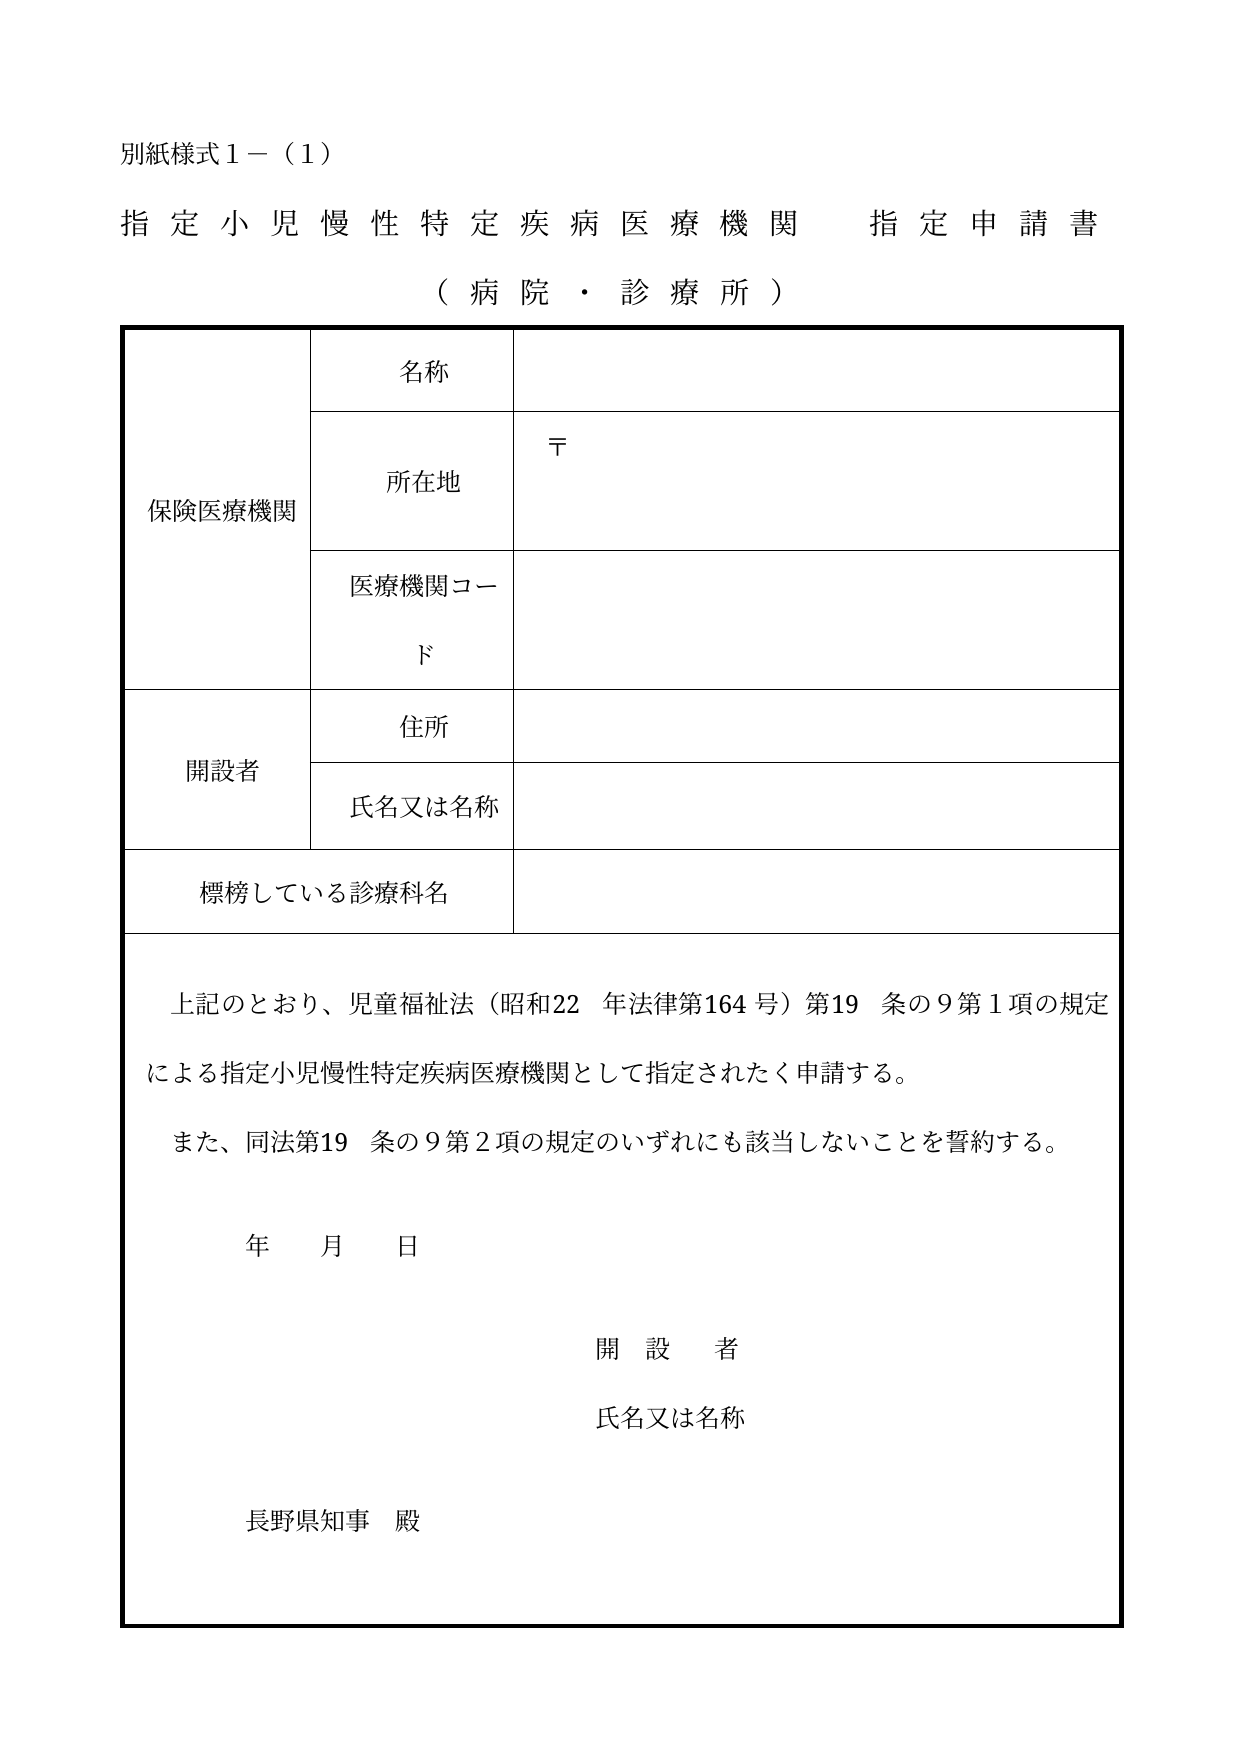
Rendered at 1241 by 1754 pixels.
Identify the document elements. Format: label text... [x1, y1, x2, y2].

table_cell 標榜している診療科名 [125, 850, 513, 933]
table_cell 氏名又は名称 [311, 763, 513, 849]
text 別紙様式１－（１） [120, 118, 1120, 187]
table_cell [514, 850, 1119, 933]
table_cell 医療機関コード [311, 551, 513, 688]
table_header 保険医療機関 [125, 330, 310, 688]
table_cell 所在地 [311, 412, 513, 549]
table_cell 〒 [514, 412, 1119, 549]
table_cell 開設者 [125, 690, 310, 849]
table_cell [514, 763, 1119, 849]
table_cell 住所 [311, 690, 513, 762]
table_header [514, 330, 1119, 411]
text 指定小児慢性特定疾病医療機関 指定申請書（病院・診療所） [120, 187, 1120, 325]
table_cell [514, 551, 1119, 688]
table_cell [125, 934, 1119, 1623]
table_header 名称 [311, 330, 513, 411]
table_cell [514, 690, 1119, 762]
